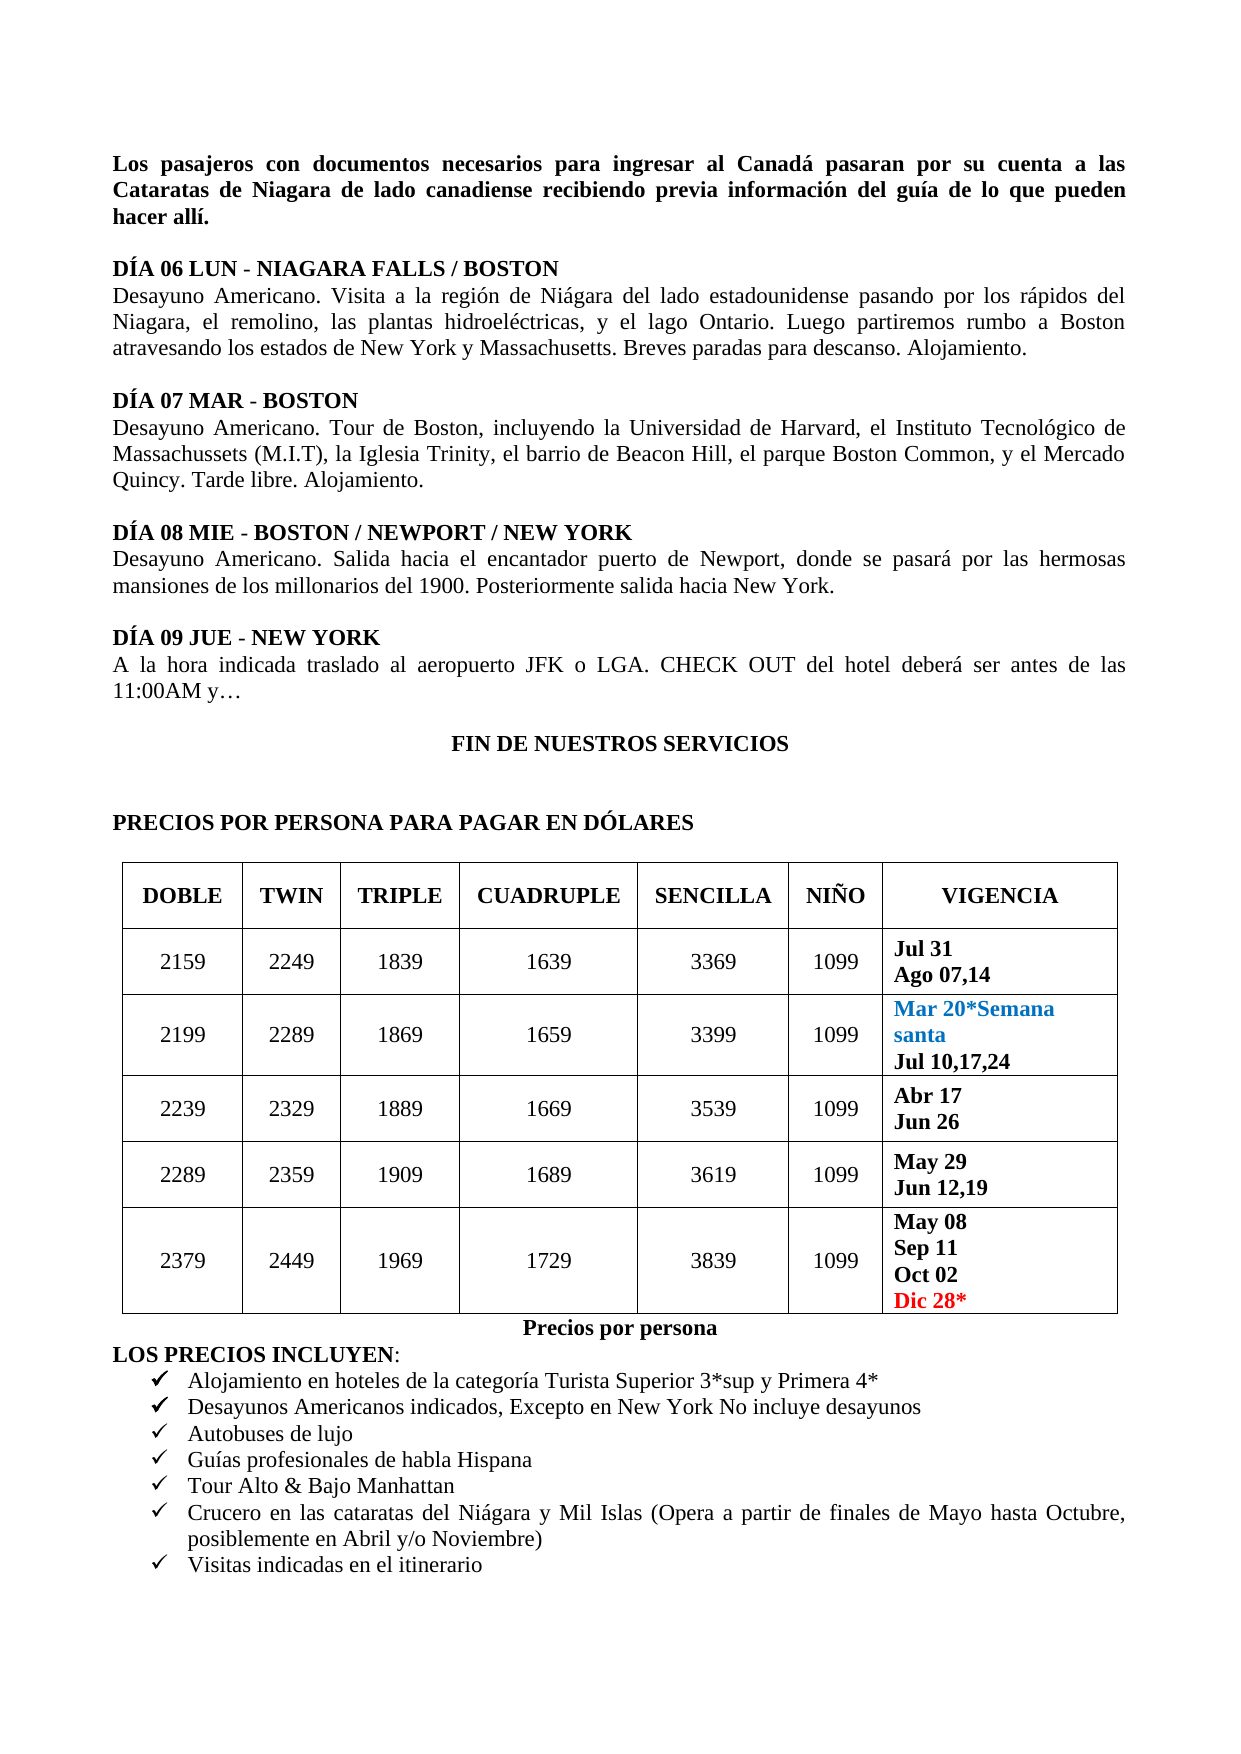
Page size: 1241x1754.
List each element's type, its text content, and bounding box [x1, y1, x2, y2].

table_cell 1099 [789, 995, 882, 1074]
text DÍA 09 JUE - NEW YORK [112, 624, 1128, 651]
table_cell 3539 [638, 1076, 788, 1141]
table_cell Mar 20*Semana santa Jul 10,17,24 [883, 995, 1117, 1074]
table_cell 1729 [460, 1208, 637, 1313]
table_cell 2289 [243, 995, 340, 1074]
table_cell 2379 [123, 1208, 242, 1313]
text LOS PRECIOS INCLUYEN: [112, 1341, 1128, 1367]
table_cell 2199 [123, 995, 242, 1074]
table_cell 2329 [243, 1076, 340, 1141]
text Precios por persona [112, 1314, 1128, 1341]
table_header DOBLE [123, 863, 242, 928]
list Guías profesionales de habla Hispana [150, 1446, 1128, 1472]
text DÍA 08 MIE - BOSTON / NEWPORT / NEW YORK [112, 519, 1128, 545]
table_cell Abr 17 Jun 26 [883, 1076, 1117, 1141]
table_cell Jul 31 Ago 07,14 [883, 929, 1117, 994]
table_cell 2359 [243, 1142, 340, 1207]
table_cell 3619 [638, 1142, 788, 1207]
table_cell 1099 [789, 929, 882, 994]
text Los pasajeros con documentos necesarios para ingresar al Canadá pasaran por su cuenta a las Cataratas de Niagara de lado canadiense recibiendo previa información del guía de lo que pueden hacer allí. [112, 150, 1128, 229]
list Visitas indicadas en el itinerario [150, 1552, 1128, 1578]
table_cell 2239 [123, 1076, 242, 1141]
table_cell May 29 Jun 12,19 [883, 1142, 1117, 1207]
table_cell 3839 [638, 1208, 788, 1313]
text Desayuno Americano. Visita a la región de Niágara del lado estadounidense pasando por los rápidos del Niagara, el remolino, las plantas hidroeléctricas, y el lago Ontario. Luego partiremos rumbo a Boston atravesando los estados de New York y Massachusetts. Breves paradas para descanso. Alojamiento. [112, 282, 1128, 361]
table_cell 2449 [243, 1208, 340, 1313]
list Crucero en las cataratas del Niágara y Mil Islas (Opera a partir de finales de Mayo hasta Octubre, posiblemente en Abril y/o Noviembre) [150, 1499, 1128, 1552]
text Desayuno Americano. Salida hacia el encantador puerto de Newport, donde se pasará por las hermosas mansiones de los millonarios del 1900. Posteriormente salida hacia New York. [112, 545, 1128, 598]
table_cell 2249 [243, 929, 340, 994]
table_cell 1689 [460, 1142, 637, 1207]
table_header TWIN [243, 863, 340, 928]
table_cell 2289 [123, 1142, 242, 1207]
table_cell 2159 [123, 929, 242, 994]
list Desayunos Americanos indicados, Excepto en New York No incluye desayunos [150, 1393, 1128, 1420]
text FIN DE NUESTROS SERVICIOS [112, 730, 1128, 756]
list Tour Alto & Bajo Manhattan [150, 1472, 1128, 1499]
table_cell 1889 [341, 1076, 459, 1141]
table_cell 1099 [789, 1076, 882, 1141]
table_header NIÑO [789, 863, 882, 928]
table_cell 1909 [341, 1142, 459, 1207]
table_cell 3369 [638, 929, 788, 994]
table_header TRIPLE [341, 863, 459, 928]
text PRECIOS POR PERSONA PARA PAGAR EN DÓLARES [112, 809, 1128, 835]
table_cell May 08 Sep 11 Oct 02 Dic 28* [883, 1208, 1117, 1313]
text DÍA 07 MAR - BOSTON [112, 387, 1128, 413]
table_cell 1869 [341, 995, 459, 1074]
table_header SENCILLA [638, 863, 788, 928]
table_header VIGENCIA [883, 863, 1117, 928]
table_cell 1669 [460, 1076, 637, 1141]
list Alojamiento en hoteles de la categoría Turista Superior 3*sup y Primera 4* [150, 1367, 1128, 1393]
table_cell 1659 [460, 995, 637, 1074]
text Desayuno Americano. Tour de Boston, incluyendo la Universidad de Harvard, el Instituto Tecnológico de Massachussets (M.I.T), la Iglesia Trinity, el barrio de Beacon Hill, el parque Boston Common, y el Mercado Quincy. Tarde libre. Alojamiento. [112, 413, 1128, 493]
text A la hora indicada traslado al aeropuerto JFK o LGA. CHECK OUT del hotel deberá ser antes de las 11:00AM y… [112, 651, 1128, 703]
list Autobuses de lujo [150, 1420, 1128, 1446]
table_header CUADRUPLE [460, 863, 637, 928]
text DÍA 06 LUN - NIAGARA FALLS / BOSTON [112, 255, 1128, 282]
table_cell 1639 [460, 929, 637, 994]
table_cell 1099 [789, 1208, 882, 1313]
table_cell 1839 [341, 929, 459, 994]
table_cell 1969 [341, 1208, 459, 1313]
table_cell 3399 [638, 995, 788, 1074]
table_cell 1099 [789, 1142, 882, 1207]
